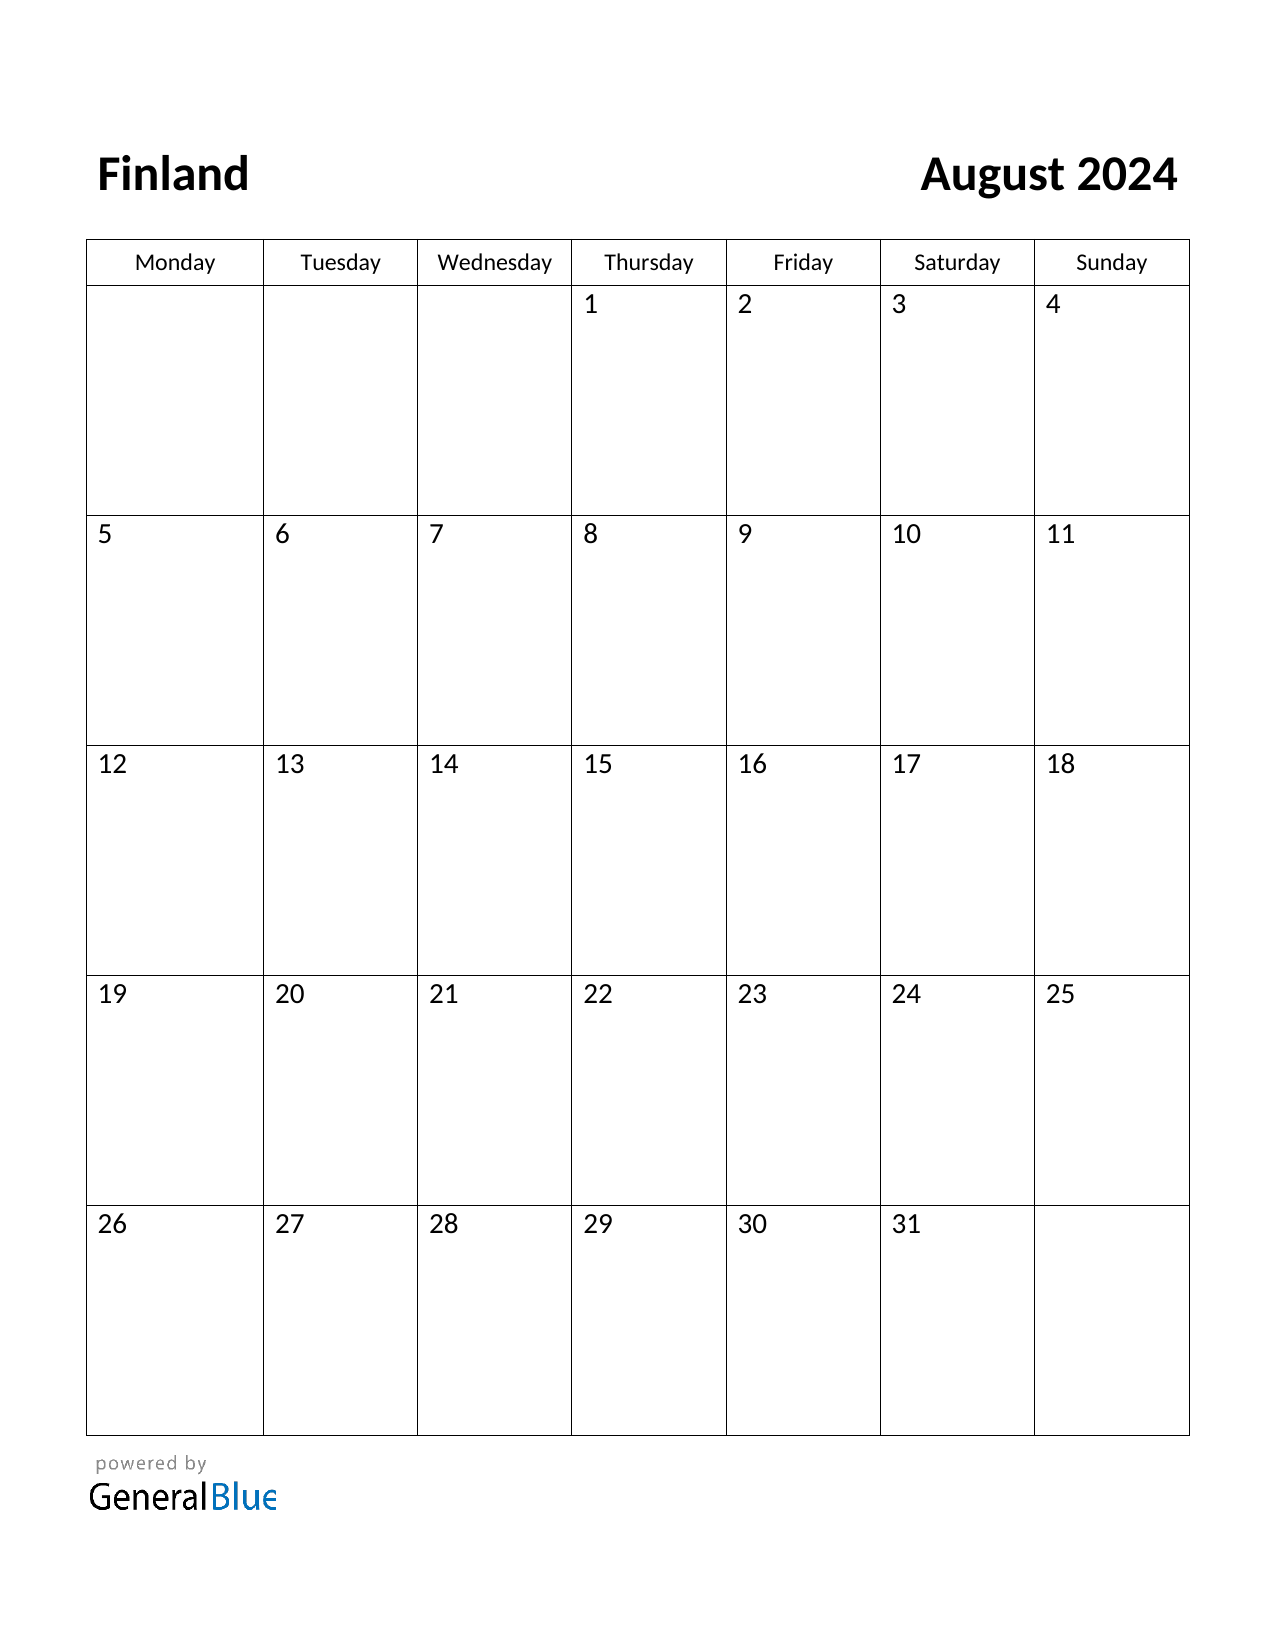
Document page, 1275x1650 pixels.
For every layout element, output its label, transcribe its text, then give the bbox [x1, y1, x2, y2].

table_cell Monday [87, 240, 263, 284]
table_cell 19 [87, 976, 263, 1008]
table_cell [87, 318, 263, 514]
table_cell [87, 1008, 263, 1204]
table_cell 26 [87, 1206, 263, 1238]
table_cell [881, 1008, 1034, 1204]
table_cell [727, 1008, 880, 1204]
table_cell 14 [418, 746, 571, 778]
table_cell [264, 318, 417, 514]
table_cell [727, 778, 880, 974]
table_cell 6 [264, 516, 417, 548]
table_cell [87, 1238, 263, 1434]
table_cell Tuesday [264, 240, 417, 284]
table_cell 5 [87, 516, 263, 548]
table_cell [881, 548, 1034, 744]
table_cell [418, 1238, 571, 1434]
table_cell [1035, 1238, 1189, 1434]
table_cell 15 [572, 746, 726, 778]
table_cell Thursday [572, 240, 726, 284]
table_cell 31 [881, 1206, 1034, 1238]
table_cell [881, 778, 1034, 974]
table_cell 16 [727, 746, 880, 778]
table_cell [727, 548, 880, 744]
table_header August 2024 [572, 105, 1189, 239]
table_cell 18 [1035, 746, 1189, 778]
table_cell [418, 778, 571, 974]
table_cell 1 [572, 286, 726, 318]
table_cell [572, 318, 726, 514]
table_cell 10 [881, 516, 1034, 548]
table_cell 3 [881, 286, 1034, 318]
table_cell [572, 1008, 726, 1204]
table_cell 2 [727, 286, 880, 318]
table_cell [87, 286, 263, 318]
table_cell 28 [418, 1206, 571, 1238]
table_header Finland [86, 105, 572, 239]
table_cell [264, 1008, 417, 1204]
table_cell Friday [727, 240, 880, 284]
table_cell [727, 1238, 880, 1434]
table_cell [881, 318, 1034, 514]
table_cell [881, 1238, 1034, 1434]
table_cell Wednesday [418, 240, 571, 284]
table_cell 17 [881, 746, 1034, 778]
table_cell 23 [727, 976, 880, 1008]
table_cell 30 [727, 1206, 880, 1238]
table_cell 4 [1035, 286, 1189, 318]
table_cell 21 [418, 976, 571, 1008]
table_cell [264, 548, 417, 744]
table_cell 29 [572, 1206, 726, 1238]
table_cell [418, 548, 571, 744]
table_cell 8 [572, 516, 726, 548]
table_cell [264, 1238, 417, 1434]
table_cell 27 [264, 1206, 417, 1238]
table_cell Sunday [1035, 240, 1189, 284]
table_cell [418, 1008, 571, 1204]
table_cell 22 [572, 976, 726, 1008]
table_cell [1035, 1008, 1189, 1204]
table_cell 9 [727, 516, 880, 548]
table_cell [1035, 778, 1189, 974]
table_cell [1035, 318, 1189, 514]
table_cell [727, 318, 880, 514]
table_cell [418, 286, 571, 318]
table_cell 20 [264, 976, 417, 1008]
table_cell 24 [881, 976, 1034, 1008]
table_cell [264, 778, 417, 974]
table_cell 7 [418, 516, 571, 548]
table_cell [572, 778, 726, 974]
table_cell 13 [264, 746, 417, 778]
table_cell Saturday [881, 240, 1034, 284]
table_cell [86, 1436, 1189, 1534]
table_cell [572, 548, 726, 744]
table_cell 12 [87, 746, 263, 778]
table_cell [572, 1238, 726, 1434]
table_cell [264, 286, 417, 318]
table_cell [418, 318, 571, 514]
table_cell [87, 778, 263, 974]
table_cell [1035, 1206, 1189, 1238]
table_cell [1035, 548, 1189, 744]
table_cell [87, 548, 263, 744]
table_cell 11 [1035, 516, 1189, 548]
table_cell 25 [1035, 976, 1189, 1008]
picture [88, 1452, 276, 1515]
